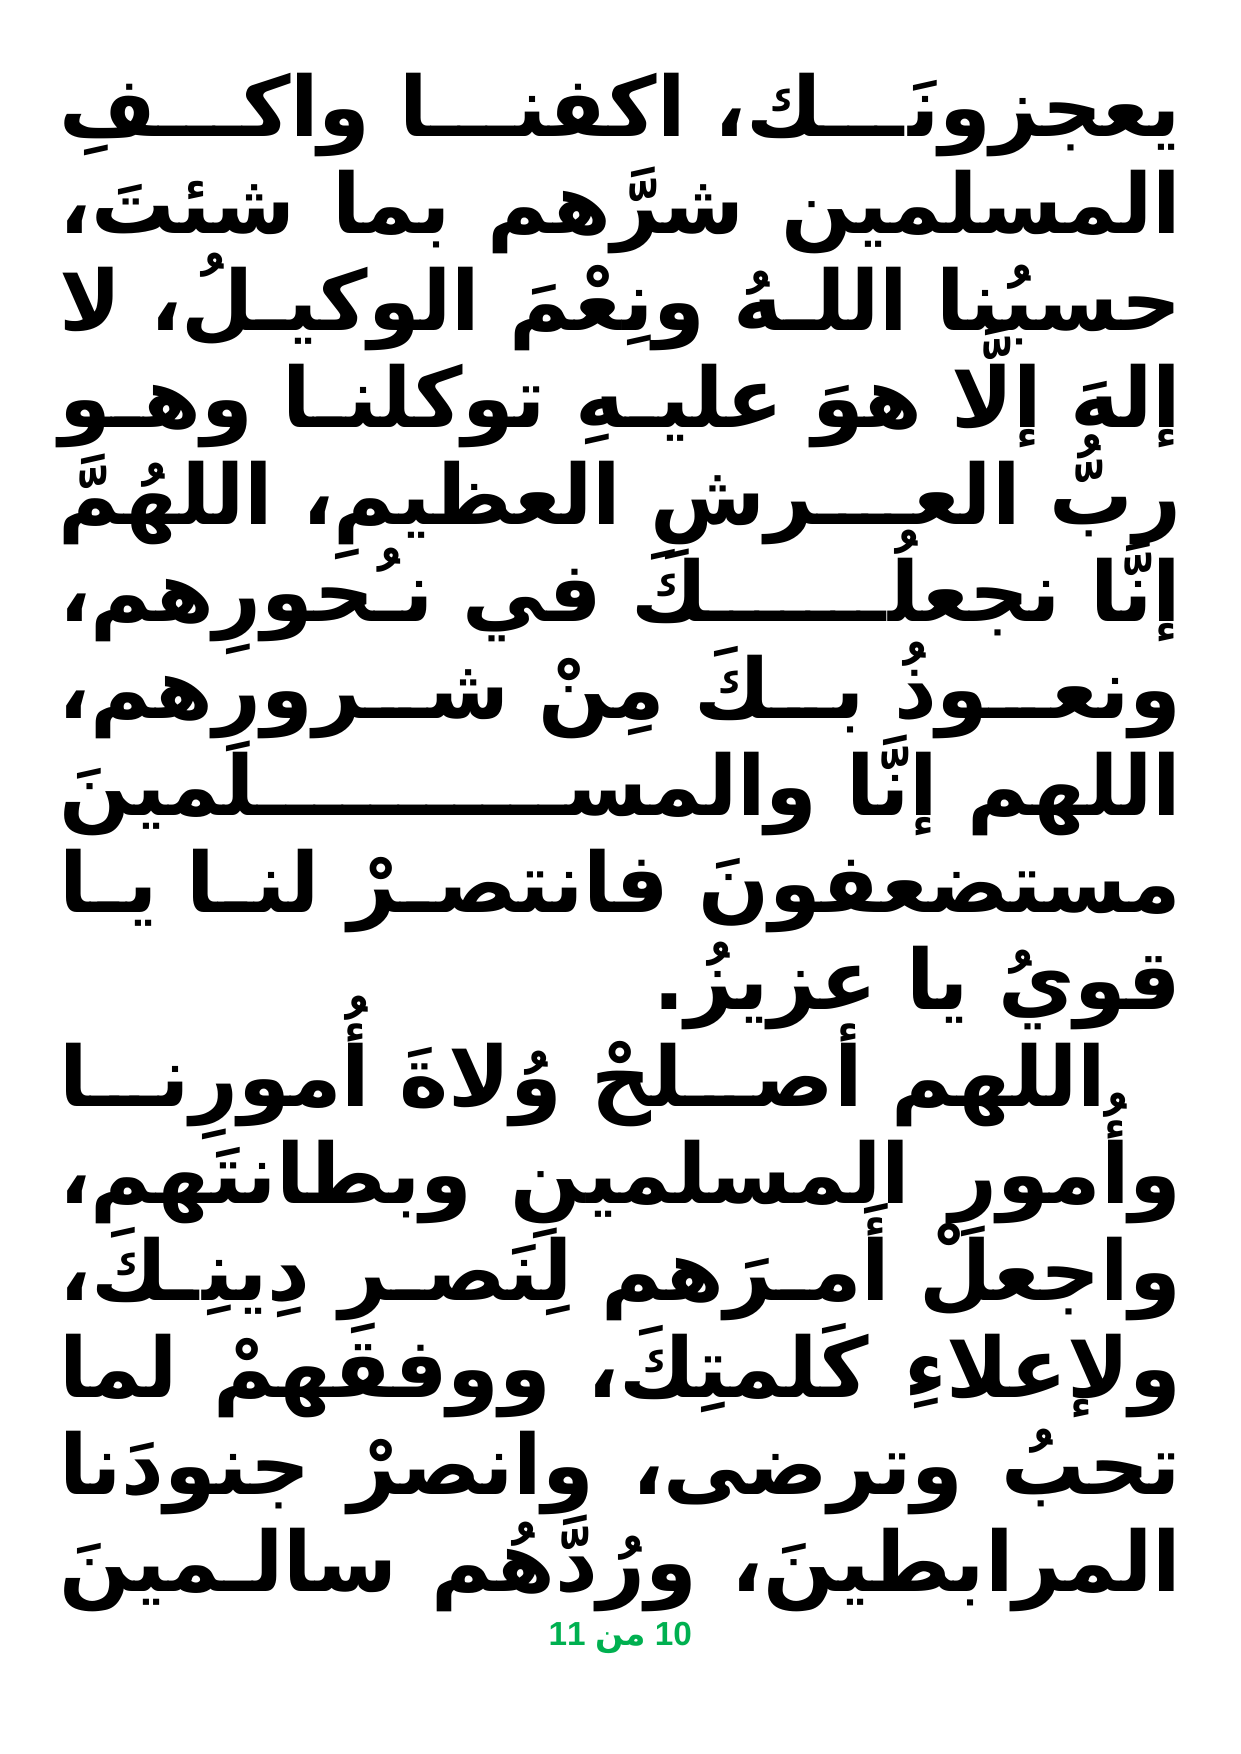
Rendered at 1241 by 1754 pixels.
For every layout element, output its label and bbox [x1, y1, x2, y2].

text [59, 59, 1181, 1029]
text [59, 1029, 1181, 1611]
